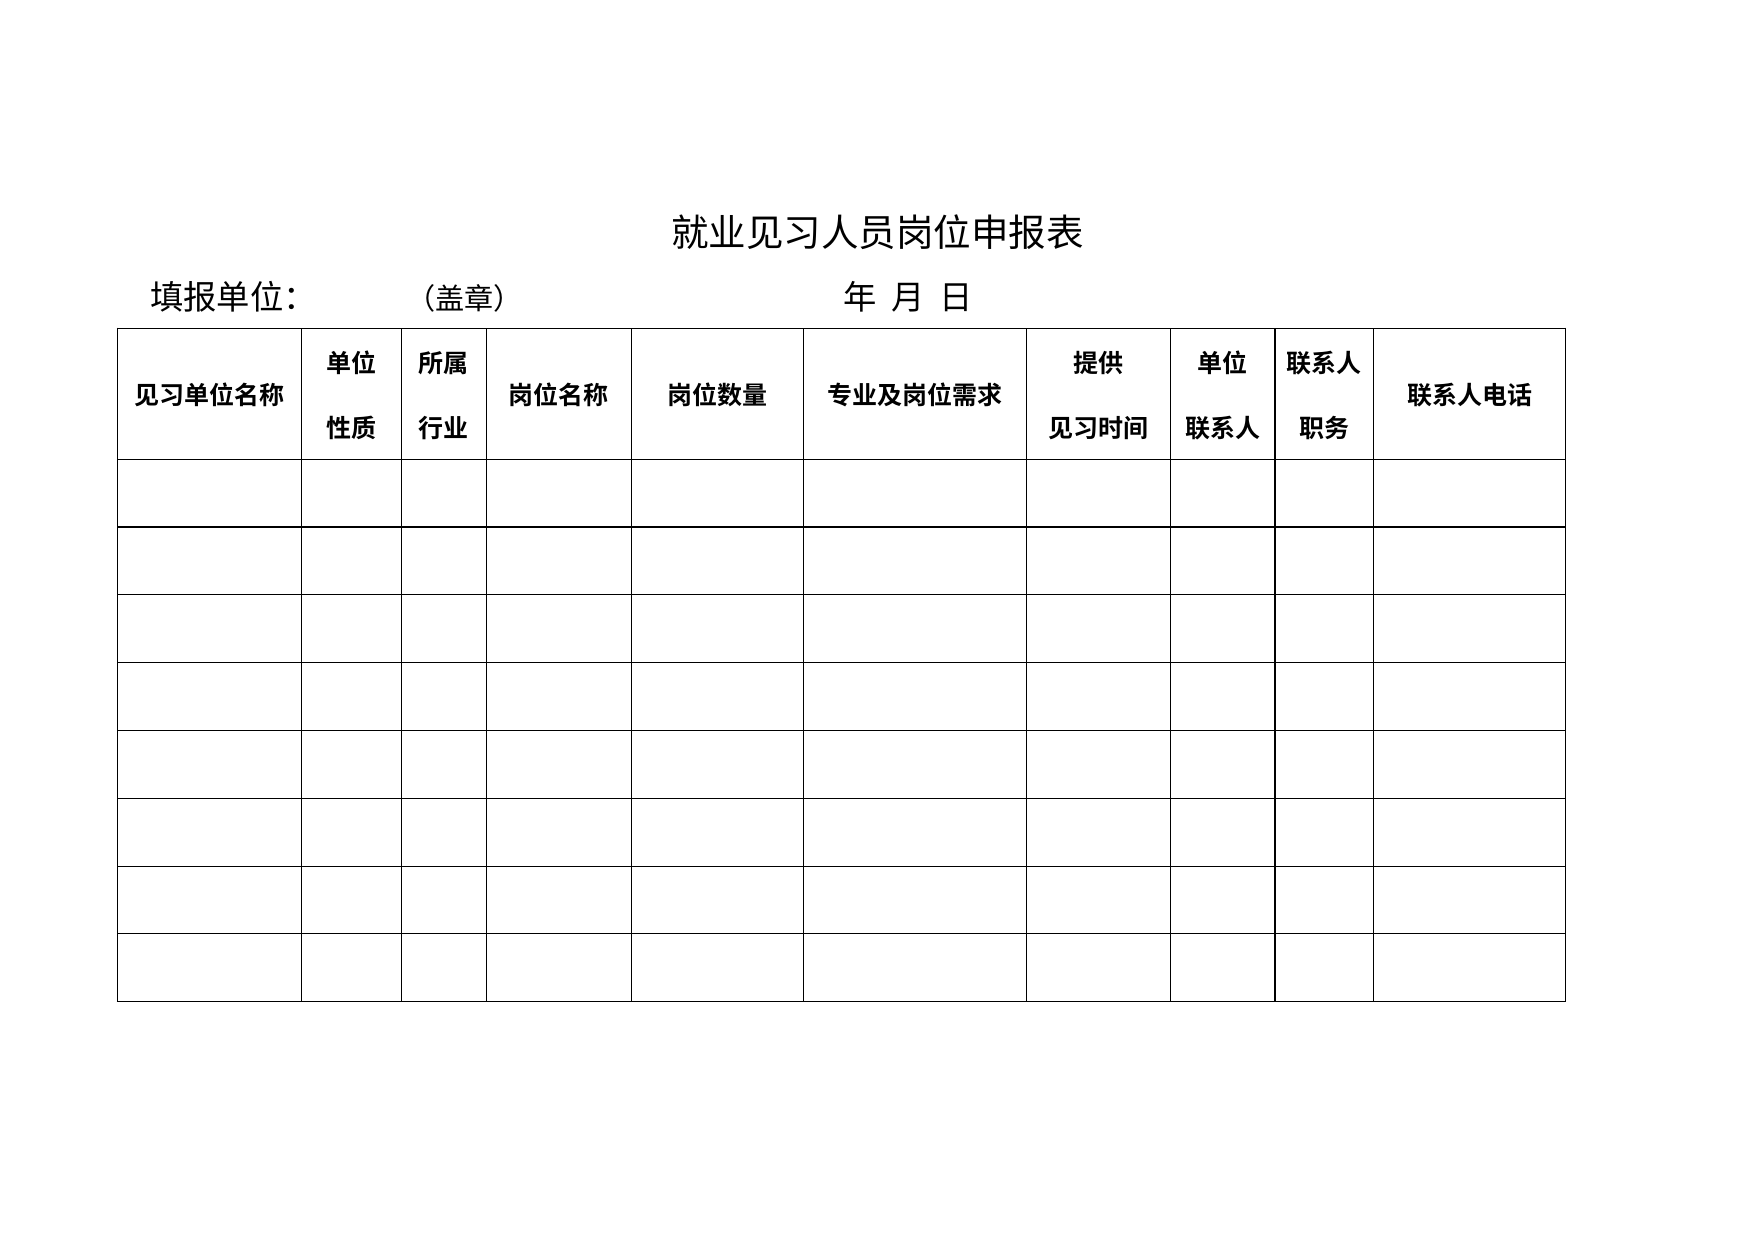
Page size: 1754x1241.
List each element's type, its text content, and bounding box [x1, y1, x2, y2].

table_cell [302, 934, 401, 1001]
table_cell [1027, 799, 1170, 866]
table_cell [118, 867, 301, 933]
table_cell [1171, 731, 1274, 798]
table_cell [1276, 528, 1373, 594]
table_cell [1276, 460, 1373, 526]
table_cell [118, 528, 301, 594]
table_cell [302, 663, 401, 730]
table_cell [402, 663, 486, 730]
table_cell [632, 731, 803, 798]
table_cell [402, 731, 486, 798]
table_cell [1374, 934, 1565, 1001]
table_cell [118, 934, 301, 1001]
table_cell [487, 595, 631, 662]
table_cell [1171, 799, 1274, 866]
table_cell [804, 460, 1026, 526]
table_cell [804, 595, 1026, 662]
table_cell [487, 528, 631, 594]
table_cell [1374, 595, 1565, 662]
table_cell [302, 528, 401, 594]
table_header 单位 性质 [302, 329, 401, 459]
table_cell [1276, 867, 1373, 933]
table_cell [1027, 595, 1170, 662]
table_cell [1027, 934, 1170, 1001]
table_cell [1276, 731, 1373, 798]
table_cell [118, 663, 301, 730]
table_cell [118, 799, 301, 866]
table_header 所属行业 [402, 329, 486, 459]
text 填报单位： （盖章） 年 月 日 [150, 263, 1604, 328]
table_cell [1171, 595, 1274, 662]
table_cell [804, 731, 1026, 798]
table_cell [302, 595, 401, 662]
table_cell [1374, 528, 1565, 594]
table_cell [487, 799, 631, 866]
table_cell [1374, 663, 1565, 730]
table_cell [632, 595, 803, 662]
table_cell [1276, 663, 1373, 730]
table_header 岗位名称 [487, 329, 631, 459]
table_header 联系人 职务 [1276, 329, 1373, 459]
table_cell [632, 799, 803, 866]
table_cell [487, 867, 631, 933]
table_cell [1374, 460, 1565, 526]
table_cell [1171, 460, 1274, 526]
table_header 岗位数量 [632, 329, 803, 459]
table_cell [118, 731, 301, 798]
table_cell [402, 528, 486, 594]
table_cell [1276, 799, 1373, 866]
table_cell [1171, 867, 1274, 933]
table_cell [118, 460, 301, 526]
table_cell [1027, 528, 1170, 594]
table_cell [1027, 867, 1170, 933]
table_cell [804, 867, 1026, 933]
table_header 单位 联系人 [1171, 329, 1274, 459]
table_cell [1171, 934, 1274, 1001]
table_cell [632, 934, 803, 1001]
table_cell [402, 460, 486, 526]
table_cell [487, 460, 631, 526]
table_cell [402, 934, 486, 1001]
table_cell [1027, 460, 1170, 526]
table_cell [302, 799, 401, 866]
table_cell [302, 867, 401, 933]
table_cell [632, 528, 803, 594]
table_cell [1374, 867, 1565, 933]
table_header 提供 见习时间 [1027, 329, 1170, 459]
table_cell [632, 867, 803, 933]
table_header 专业及岗位需求 [804, 329, 1026, 459]
table_header 见习单位名称 [118, 329, 301, 459]
table_cell [487, 731, 631, 798]
text 就业见习人员岗位申报表 [150, 198, 1604, 263]
table_cell [1027, 731, 1170, 798]
table_cell [302, 731, 401, 798]
table_cell [1276, 595, 1373, 662]
table_cell [118, 595, 301, 662]
table_cell [1374, 799, 1565, 866]
table_cell [1374, 731, 1565, 798]
table_cell [402, 799, 486, 866]
table_cell [632, 663, 803, 730]
table_cell [804, 799, 1026, 866]
table_cell [487, 934, 631, 1001]
table_cell [804, 934, 1026, 1001]
table_cell [487, 663, 631, 730]
table_cell [402, 595, 486, 662]
table_cell [804, 663, 1026, 730]
table_cell [1276, 934, 1373, 1001]
table_cell [1027, 663, 1170, 730]
table_cell [302, 460, 401, 526]
table_header 联系人电话 [1374, 329, 1565, 459]
table_cell [402, 867, 486, 933]
table_cell [1171, 663, 1274, 730]
table_cell [632, 460, 803, 526]
table_cell [1171, 528, 1274, 594]
table_cell [804, 528, 1026, 594]
